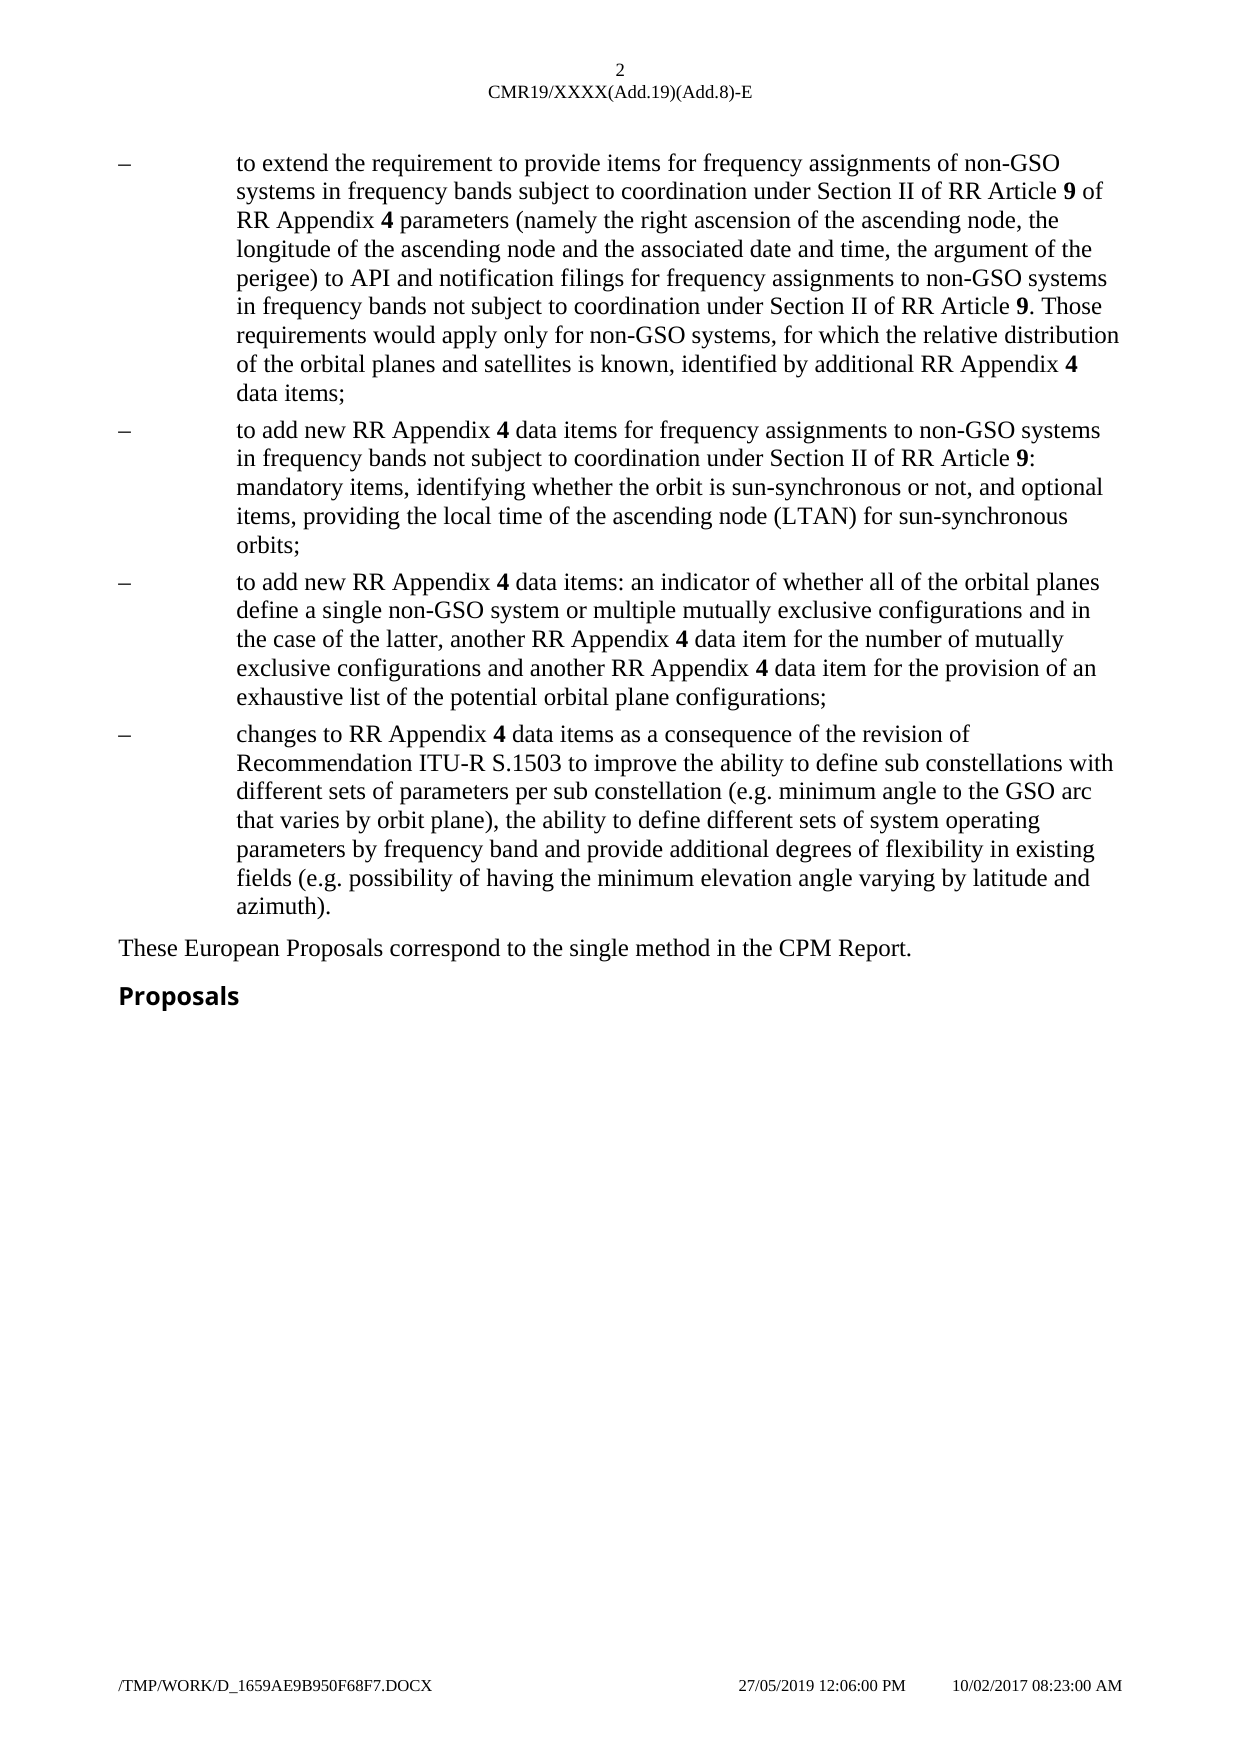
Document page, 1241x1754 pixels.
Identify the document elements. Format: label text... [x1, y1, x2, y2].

text – to extend the requirement to provide items for frequency assignments of non-GSO systems in frequency bands subject to coordination under Section II of RR Article 9 of RR Appendix 4 parameters (namely the right ascension of the ascending node, the longitude of the ascending node and the associated date and time, the argument of the perigee) to API and notification filings for frequency assignments to non-GSO systems in frequency bands not subject to coordination under Section II of RR Article 9. Those requirements would apply only for non-GSO systems, for which the relative distribution of the orbital planes and satellites is known, identified by additional RR Appendix 4 data items; [118, 148, 1122, 406]
subtitle Proposals [118, 978, 1122, 1012]
text – changes to RR Appendix 4 data items as a consequence of the revision of Recommendation ITU-R S.1503 to improve the ability to define sub constellations with different sets of parameters per sub constellation (e.g. minimum angle to the GSO arc that varies by orbit plane), the ability to define different sets of system operating parameters by frequency band and provide additional degrees of flexibility in existing fields (e.g. possibility of having the minimum elevation angle varying by latitude and azimuth). [118, 719, 1122, 920]
text – to add new RR Appendix 4 data items: an indicator of whether all of the orbital planes define a single non-GSO system or multiple mutually exclusive configurations and in the case of the latter, another RR Appendix 4 data item for the number of mutually exclusive configurations and another RR Appendix 4 data item for the provision of an exhaustive list of the potential orbital plane configurations; [118, 567, 1122, 711]
text These European Proposals correspond to the single method in the CPM Report. [118, 933, 1122, 961]
text – to add new RR Appendix 4 data items for frequency assignments to non-GSO systems in frequency bands not subject to coordination under Section II of RR Article 9: mandatory items, identifying whether the orbit is sun-synchronous or not, and optional items, providing the local time of the ascending node (LTAN) for sun-synchronous orbits; [118, 415, 1122, 558]
